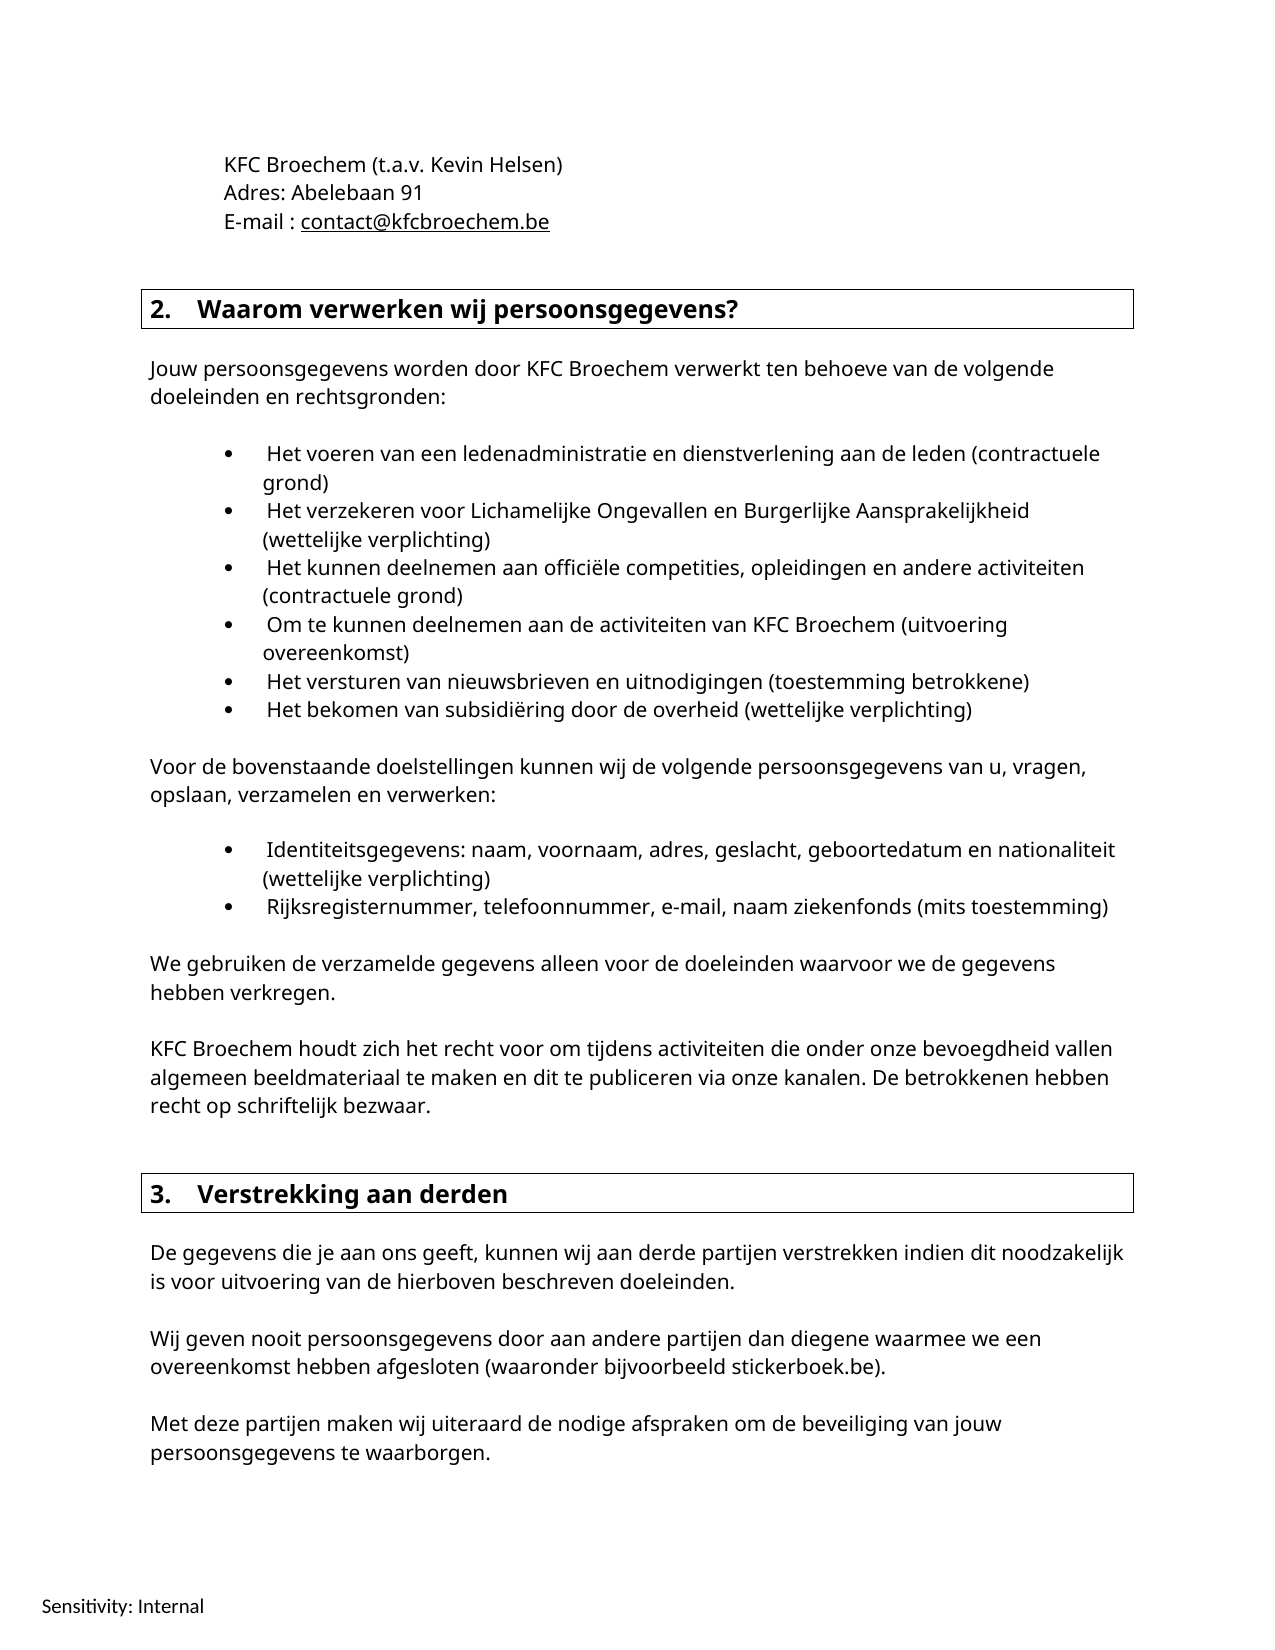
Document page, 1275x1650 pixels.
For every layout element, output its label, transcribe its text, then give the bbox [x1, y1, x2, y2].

text Met deze partijen maken wij uiteraard de nodige afspraken om de beveiliging van jouw persoonsgegevens te waarborgen. [150, 1409, 1125, 1466]
text De gegevens die je aan ons geeft, kunnen wij aan derde partijen verstrekken indien dit noodzakelijk is voor uitvoering van de hierboven beschreven doeleinden. [150, 1238, 1125, 1295]
text  Het verzekeren voor Lichamelijke Ongevallen en Burgerlijke Aansprakelijkheid (wettelijke verplichting) [225, 496, 1125, 553]
text  Het versturen van nieuwsbrieven en uitnodigingen (toestemming betrokkene) [225, 667, 1125, 695]
text  Het bekomen van subsidiëring door de overheid (wettelijke verplichting) [225, 695, 1125, 724]
text Jouw persoonsgegevens worden door KFC Broechem verwerkt ten behoeve van de volgende doeleinden en rechtsgronden: [150, 354, 1125, 411]
text  Identiteitsgegevens: naam, voornaam, adres, geslacht, geboortedatum en nationaliteit (wettelijke verplichting) [225, 835, 1125, 892]
text  Het voeren van een ledenadministratie en dienstverlening aan de leden (contractuele grond) [225, 439, 1125, 496]
text Wij geven nooit persoonsgegevens door aan andere partijen dan diegene waarmee we een overeenkomst hebben afgesloten (waaronder bijvoorbeeld stickerboek.be). [150, 1324, 1125, 1381]
text  Het kunnen deelnemen aan officiële competities, opleidingen en andere activiteiten (contractuele grond) [225, 553, 1125, 610]
text  Rijksregisternummer, telefoonnummer, e-mail, naam ziekenfonds (mits toestemming) [225, 892, 1125, 921]
text E-mail : contact@kfcbroechem.be [224, 207, 1125, 235]
text Adres: Abelebaan 91 [224, 178, 1125, 207]
text KFC Broechem houdt zich het recht voor om tijdens activiteiten die onder onze bevoegdheid vallen algemeen beeldmateriaal te maken en dit te publiceren via onze kanalen. De betrokkenen hebben recht op schriftelijk bezwaar. [150, 1034, 1125, 1120]
text Voor de bovenstaande doelstellingen kunnen wij de volgende persoonsgegevens van u, vragen, opslaan, verzamelen en verwerken: [150, 752, 1125, 809]
text 3. Verstrekking aan derden [142, 1174, 1133, 1212]
text We gebruiken de verzamelde gegevens alleen voor de doeleinden waarvoor we de gegevens hebben verkregen. [150, 949, 1125, 1006]
text  Om te kunnen deelnemen aan de activiteiten van KFC Broechem (uitvoering overeenkomst) [225, 610, 1125, 667]
text 2. Waarom verwerken wij persoonsgegevens? [142, 290, 1133, 328]
text KFC Broechem (t.a.v. Kevin Helsen) [224, 150, 1125, 178]
